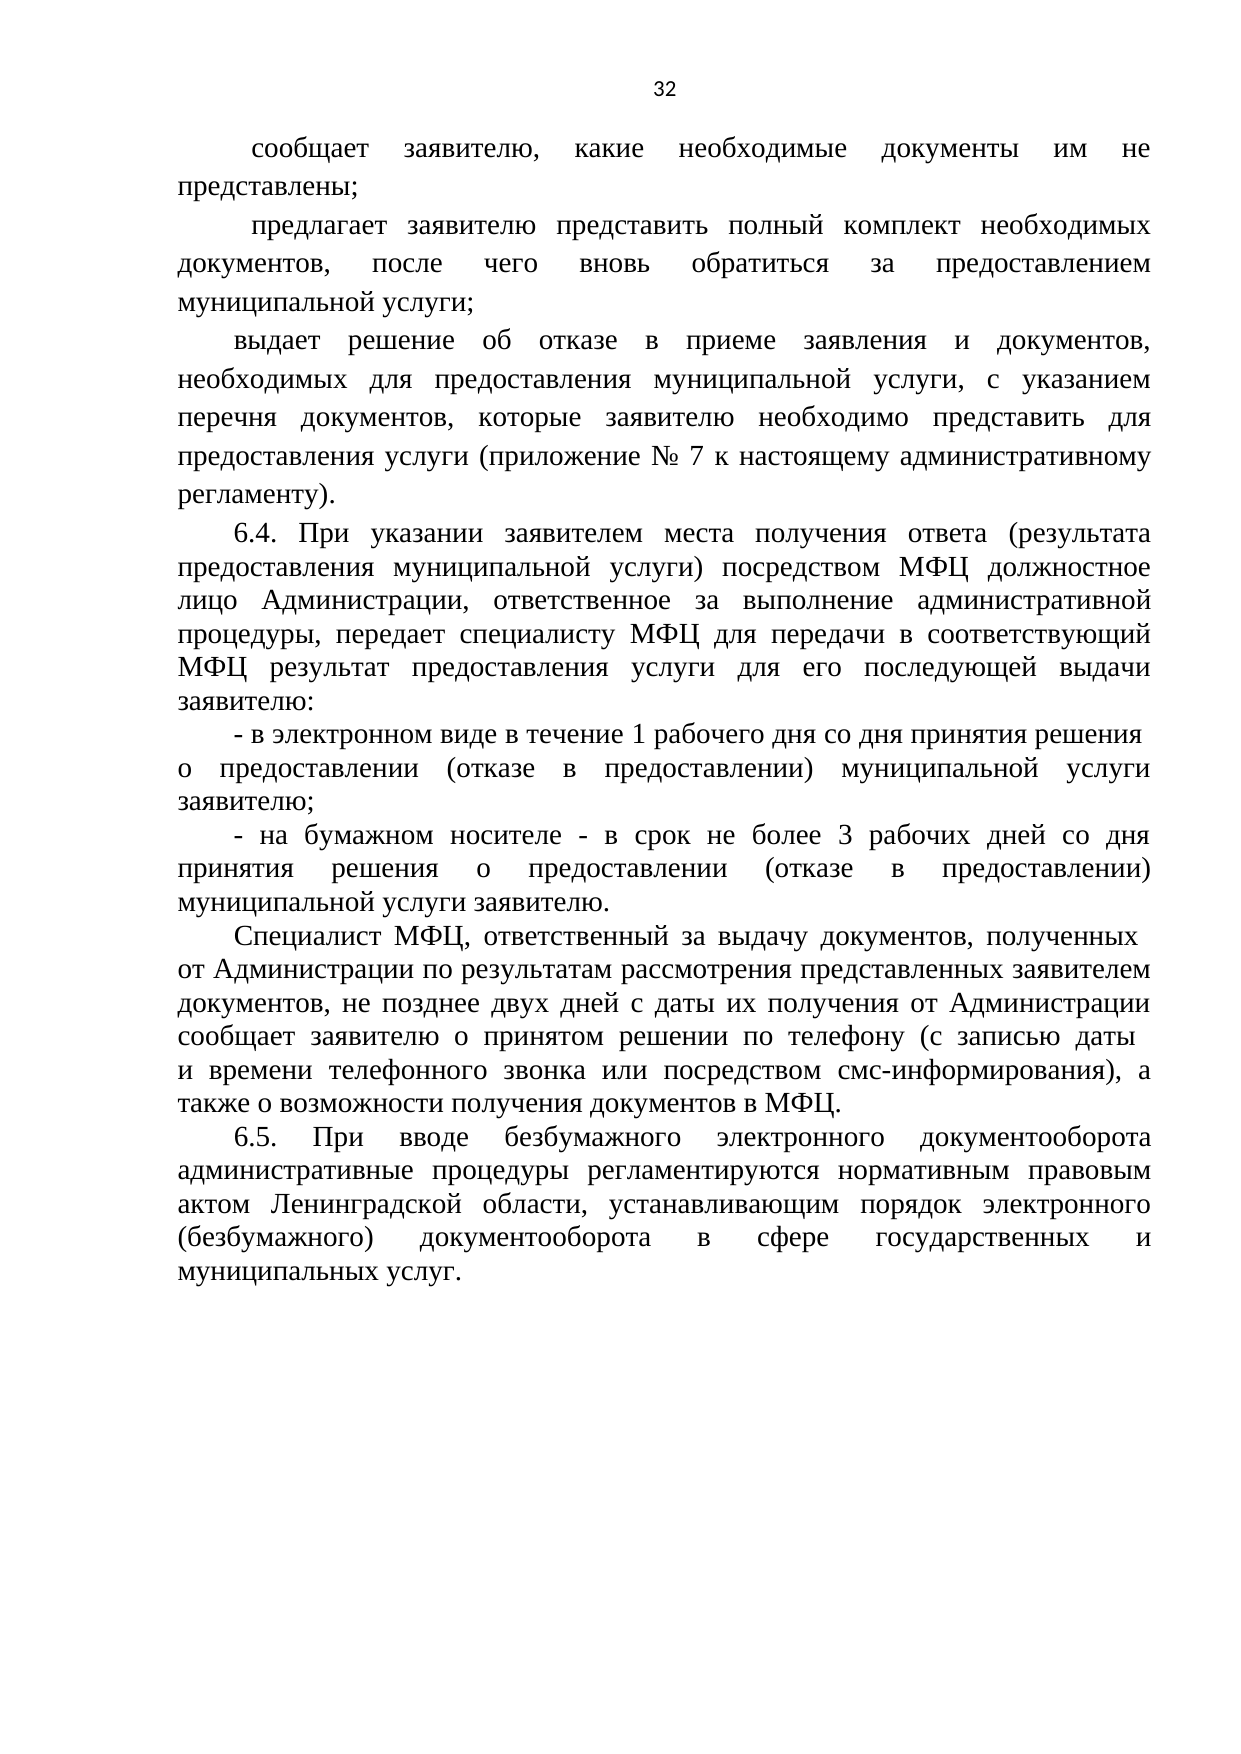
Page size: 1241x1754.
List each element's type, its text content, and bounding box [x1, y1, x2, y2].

text - на бумажном носителе - в срок не более 3 рабочих дней со дня принятия решения о предоставлении (отказе в предоставлении) муниципальной услуги заявителю. [177, 817, 1152, 918]
text 6.5. При вводе безбумажного электронного документооборота административные процедуры регламентируются нормативным правовым актом Ленинградской области, устанавливающим порядок электронного (безбумажного) документооборота в сфере государственных и муниципальных услуг. [177, 1119, 1152, 1287]
text Специалист МФЦ, ответственный за выдачу документов, полученных от Администрации по результатам рассмотрения представленных заявителем документов, не позднее двух дней с даты их получения от Администрации сообщает заявителю о принятом решении по телефону (с записью даты и времени телефонного звонка или посредством смс-информирования), а также о возможности получения документов в МФЦ. [177, 918, 1152, 1119]
text предлагает заявителю представить полный комплект необходимых документов, после чего вновь обратиться за предоставлением муниципальной услуги; [177, 207, 1152, 317]
text сообщает заявителю, какие необходимые документы им не представлены; [177, 130, 1152, 202]
text - в электронном виде в течение 1 рабочего дня со дня принятия решения о предоставлении (отказе в предоставлении) муниципальной услуги заявителю; [177, 716, 1152, 817]
text 6.4. При указании заявителем места получения ответа (результата предоставления муниципальной услуги) посредством МФЦ должностное лицо Администрации, ответственное за выполнение административной процедуры, передает специалисту МФЦ для передачи в соответствующий МФЦ результат предоставления услуги для его последующей выдачи заявителю: [177, 515, 1152, 716]
text выдает решение об отказе в приеме заявления и документов, необходимых для предоставления муниципальной услуги, с указанием перечня документов, которые заявителю необходимо представить для предоставления услуги (приложение № 7 к настоящему административному регламенту). [177, 322, 1152, 510]
